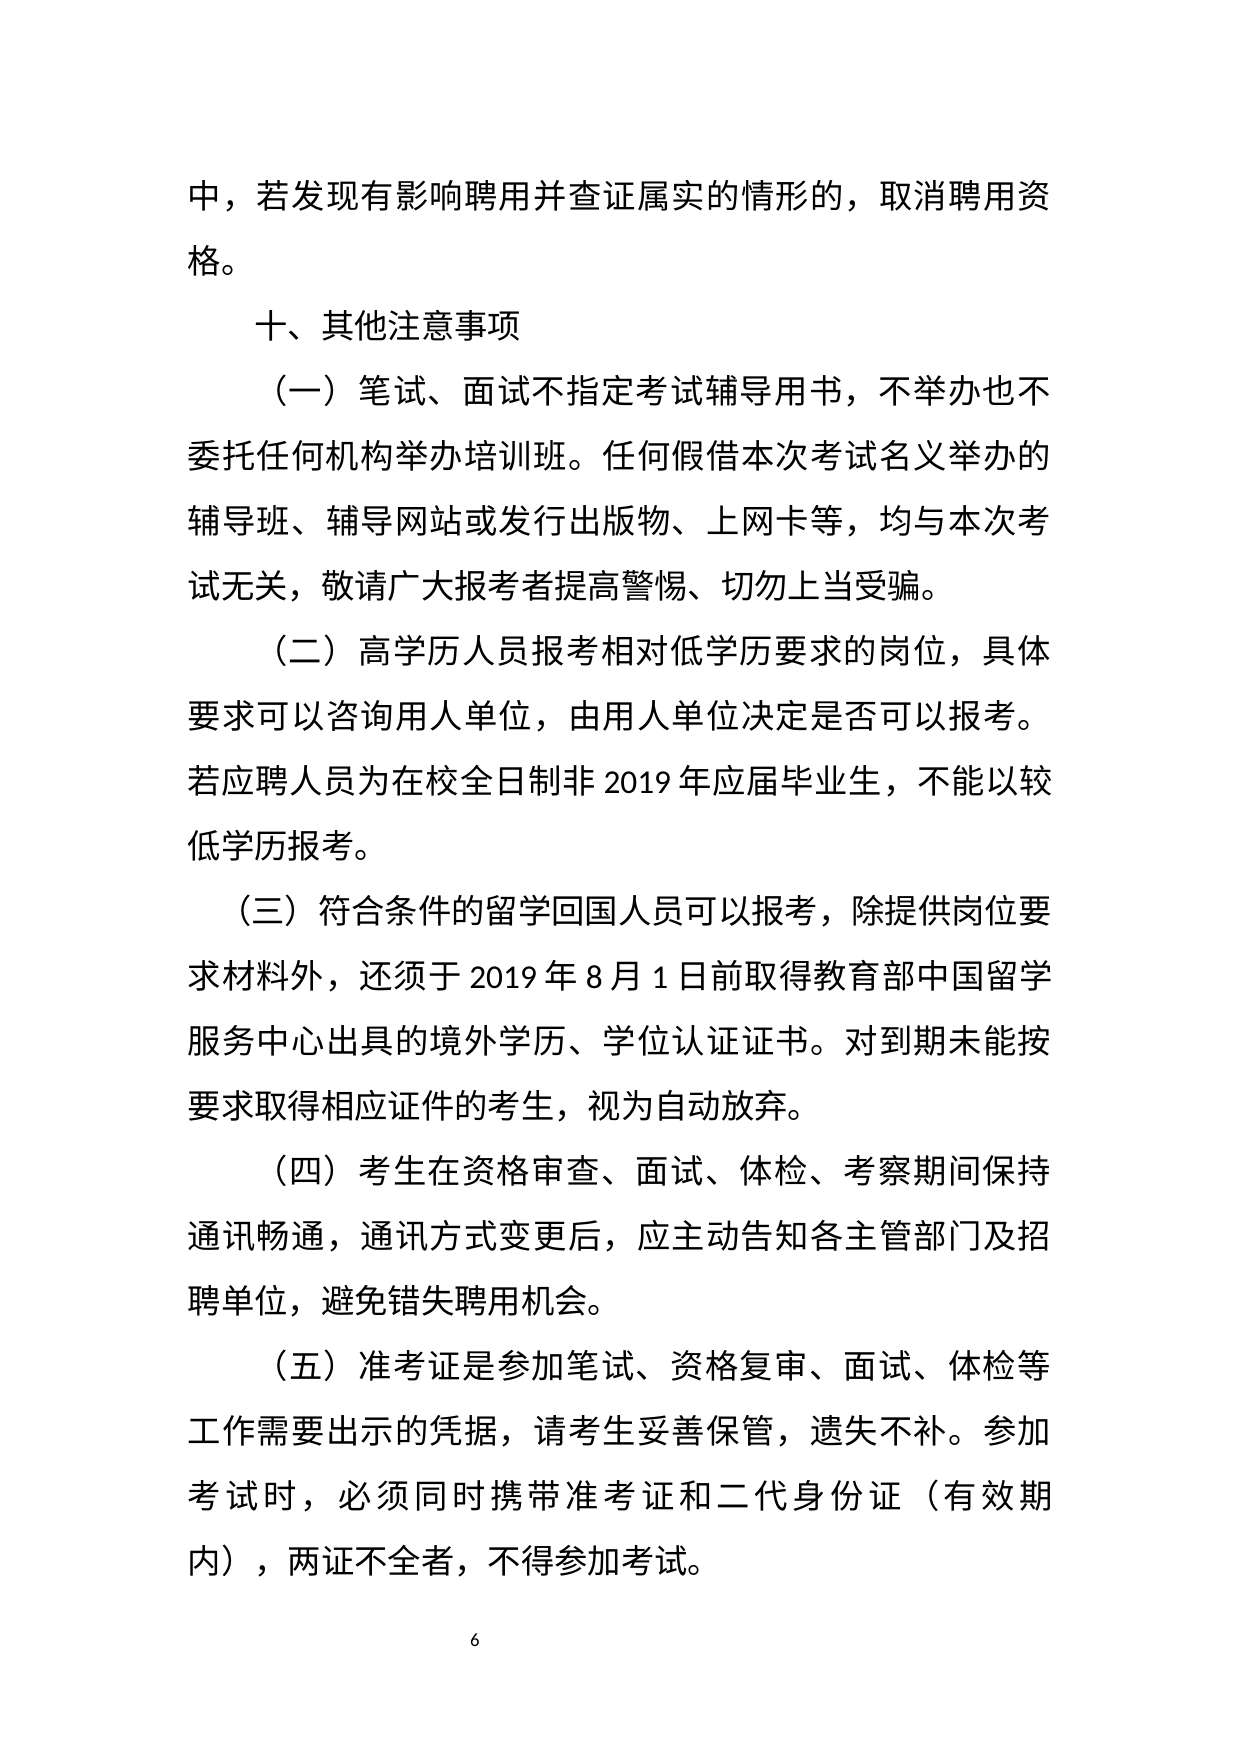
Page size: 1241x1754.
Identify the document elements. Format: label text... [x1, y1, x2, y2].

text （三）符合条件的留学回国人员可以报考，除提供岗位要求材料外，还须于2019年8月1日前取得教育部中国留学服务中心出具的境外学历、学位认证证书。对到期未能按要求取得相应证件的考生，视为自动放弃。 [187, 877, 1053, 1137]
text （五）准考证是参加笔试、资格复审、面试、体检等工作需要出示的凭据，请考生妥善保管，遗失不补。参加考试时，必须同时携带准考证和二代身份证（有效期内），两证不全者，不得参加考试。 [187, 1332, 1053, 1592]
text 十、其他注意事项 [187, 292, 1053, 357]
text （一）笔试、面试不指定考试辅导用书，不举办也不委托任何机构举办培训班。任何假借本次考试名义举办的辅导班、辅导网站或发行出版物、上网卡等，均与本次考试无关，敬请广大报考者提高警惕、切勿上当受骗。 [187, 357, 1053, 617]
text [187, 162, 1053, 292]
text （四）考生在资格审查、面试、体检、考察期间保持通讯畅通，通讯方式变更后，应主动告知各主管部门及招聘单位，避免错失聘用机会。 [187, 1137, 1053, 1332]
text （二）高学历人员报考相对低学历要求的岗位，具体要求可以咨询用人单位，由用人单位决定是否可以报考。若应聘人员为在校全日制非2019年应届毕业生，不能以较低学历报考。 [187, 617, 1053, 877]
